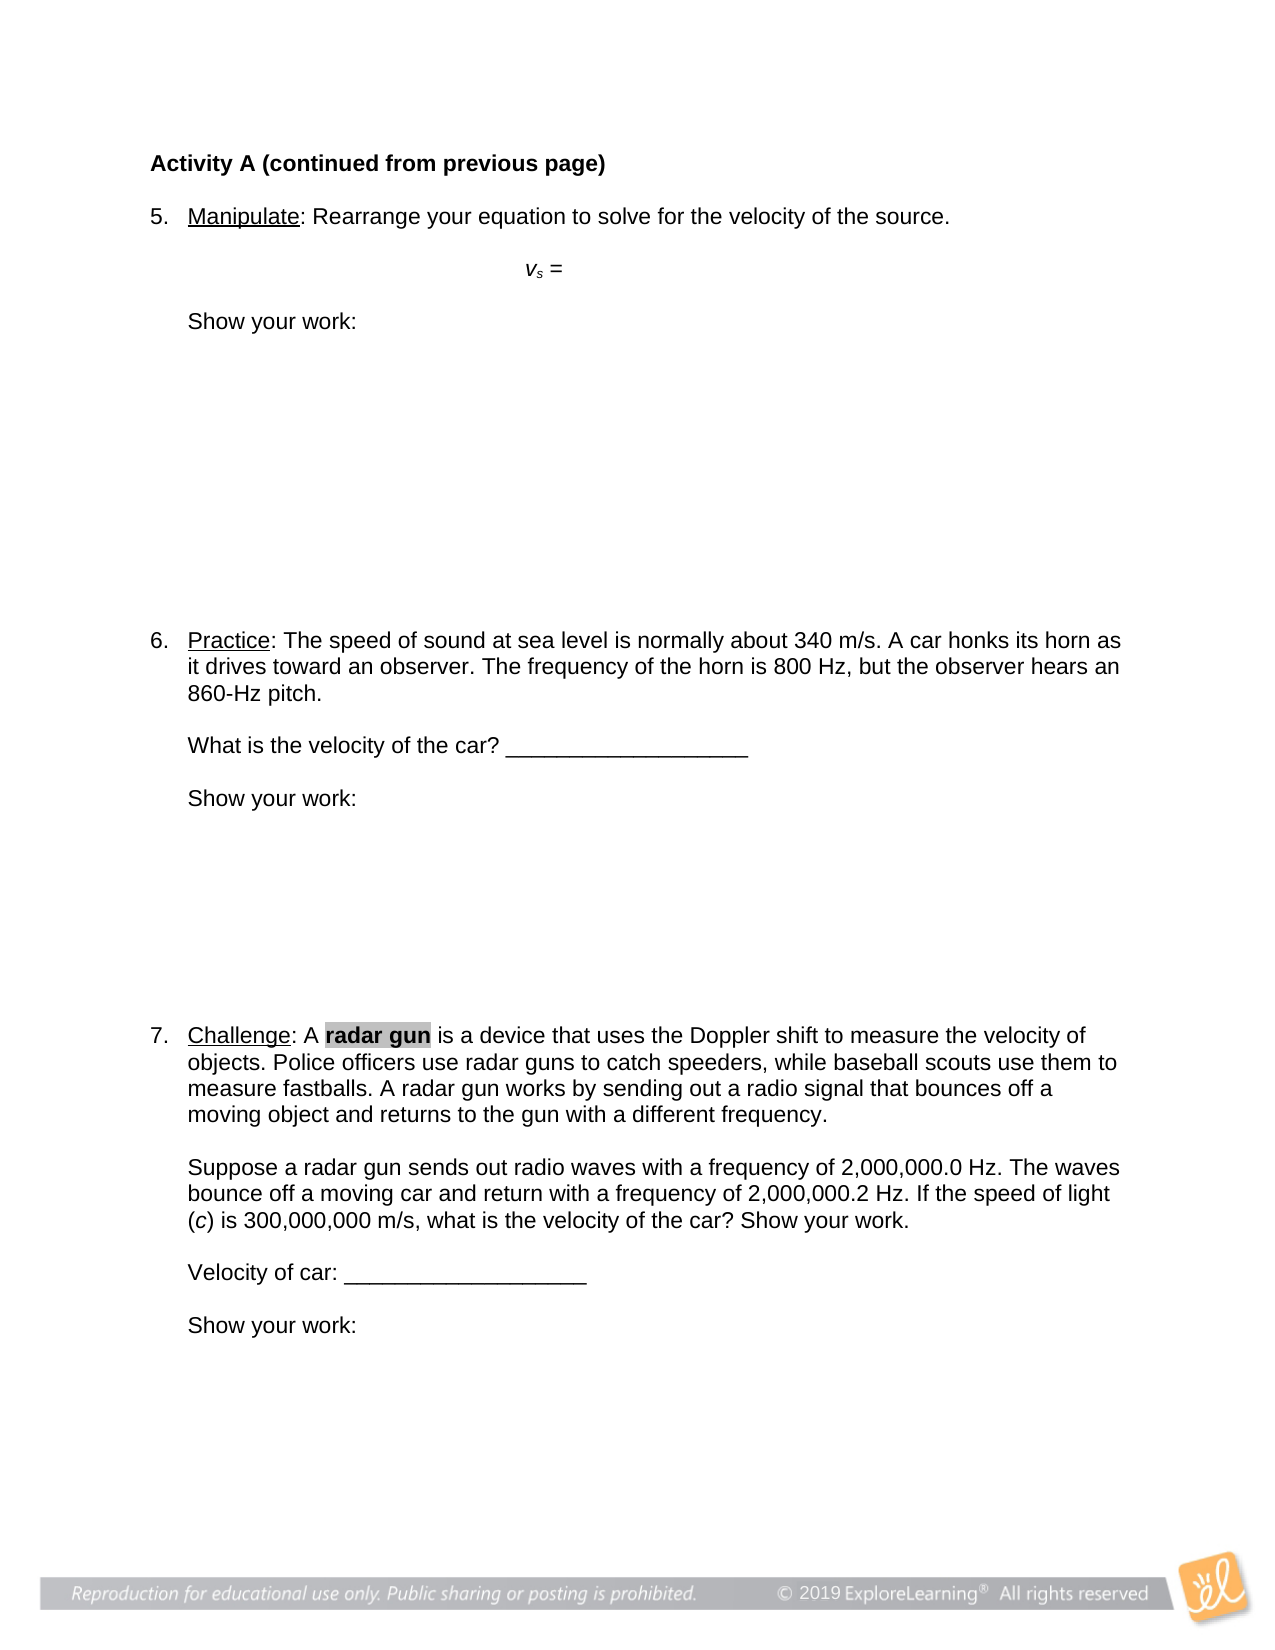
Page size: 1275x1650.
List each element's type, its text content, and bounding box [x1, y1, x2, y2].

list Challenge: A radar gun is a device that uses the Doppler shift to measure the velocity of objects. Police officers use radar guns to catch speeders, while baseball scouts use them to measure fastballs. A radar gun works by sending out a radio signal that bounces off a moving object and returns to the gun with a different frequency. [150, 1022, 1125, 1127]
picture [0, 1536, 1275, 1650]
text Suppose a radar gun sends out radio waves with a frequency of 2,000,000.0 Hz. The waves bounce off a moving car and return with a frequency of 2,000,000.2 Hz. If the speed of light (c) is 300,000,000 m/s, what is the velocity of the car? Show your work. [187, 1154, 1125, 1233]
list Practice: The speed of sound at sea level is normally about 340 m/s. A car honks its horn as it drives toward an observer. The frequency of the horn is 800 Hz, but the observer hears an 860-Hz pitch. [150, 627, 1125, 706]
text Show your work: [187, 785, 1125, 811]
text vs = [487, 255, 1125, 282]
text Velocity of car: ___________________ [187, 1259, 1125, 1286]
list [150, 150, 1125, 176]
text Show your work: [187, 308, 1125, 334]
list Manipulate: Rearrange your equation to solve for the velocity of the source. [150, 203, 1125, 229]
text Show your work: [187, 1312, 1125, 1338]
text What is the velocity of the car? ___________________ [187, 732, 1125, 758]
